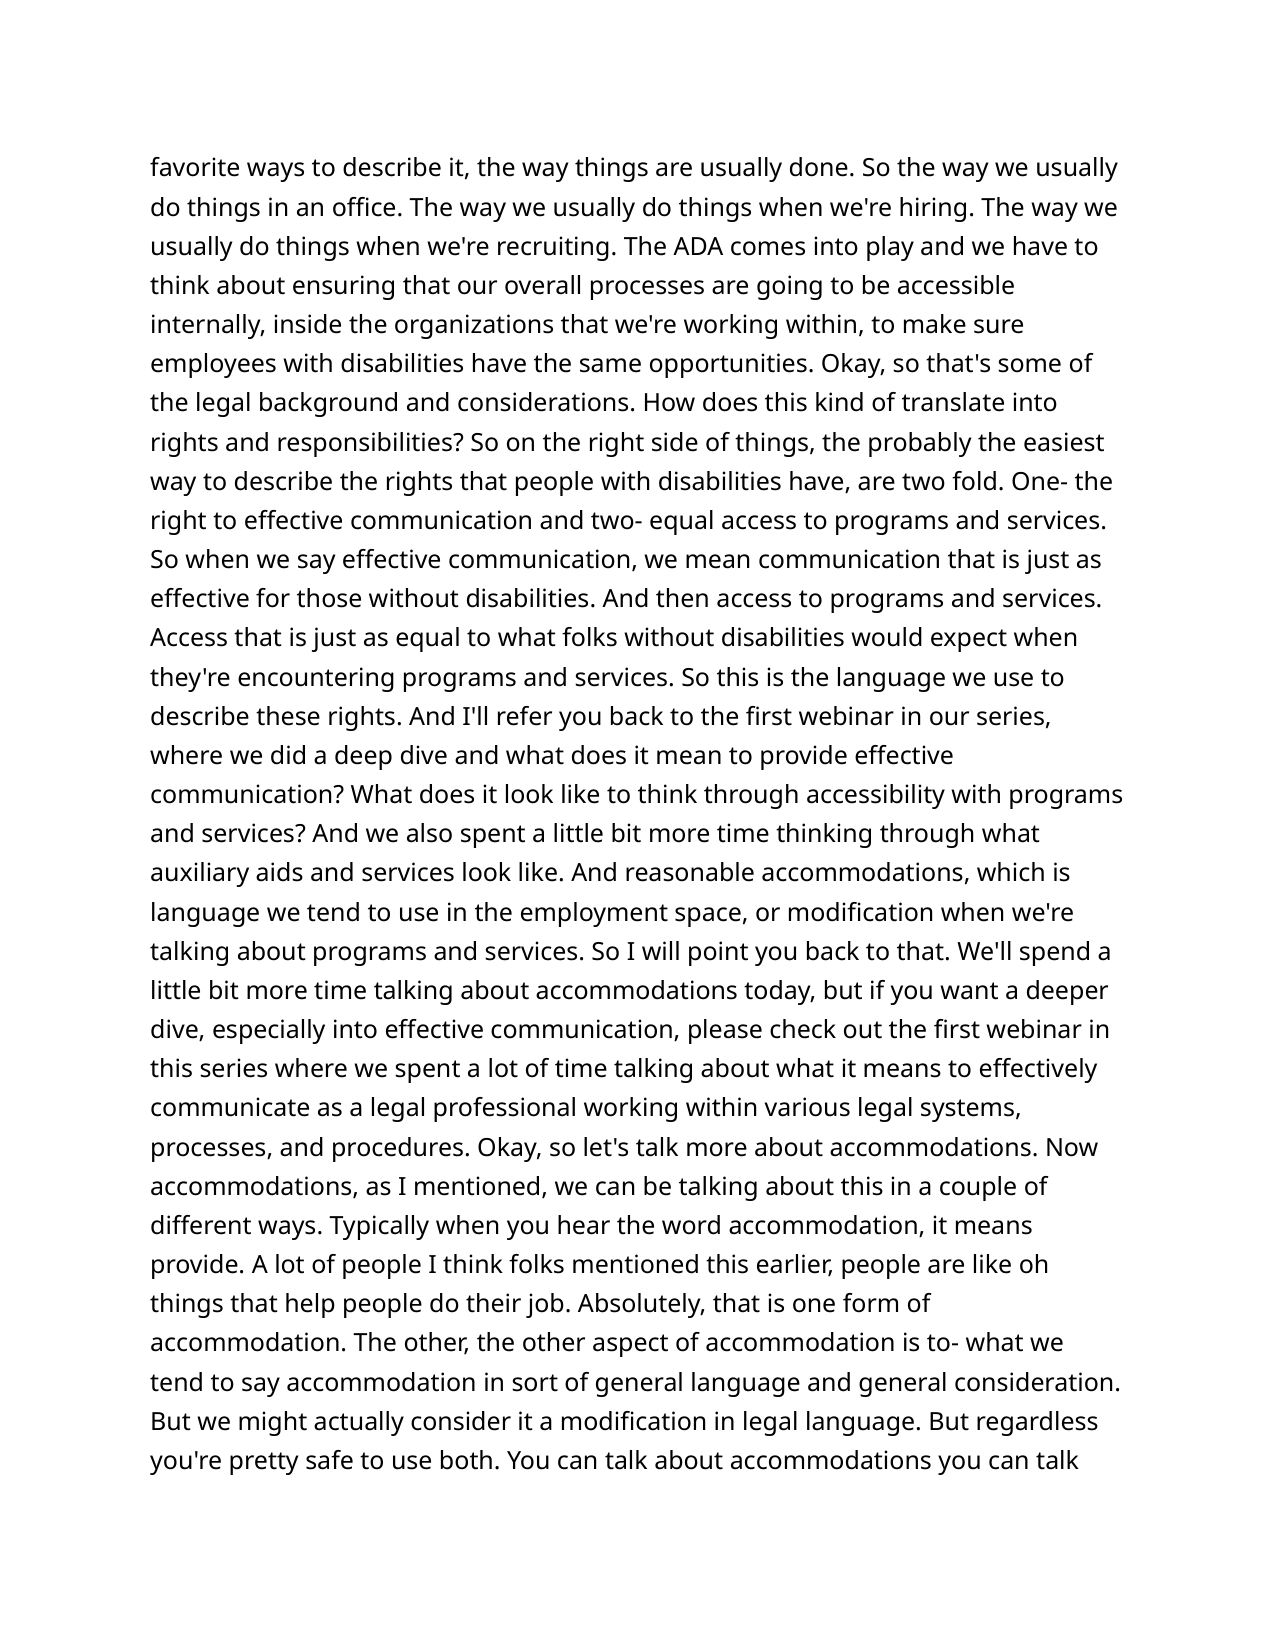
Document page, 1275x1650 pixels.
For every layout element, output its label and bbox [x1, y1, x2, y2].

text [150, 150, 1125, 1477]
